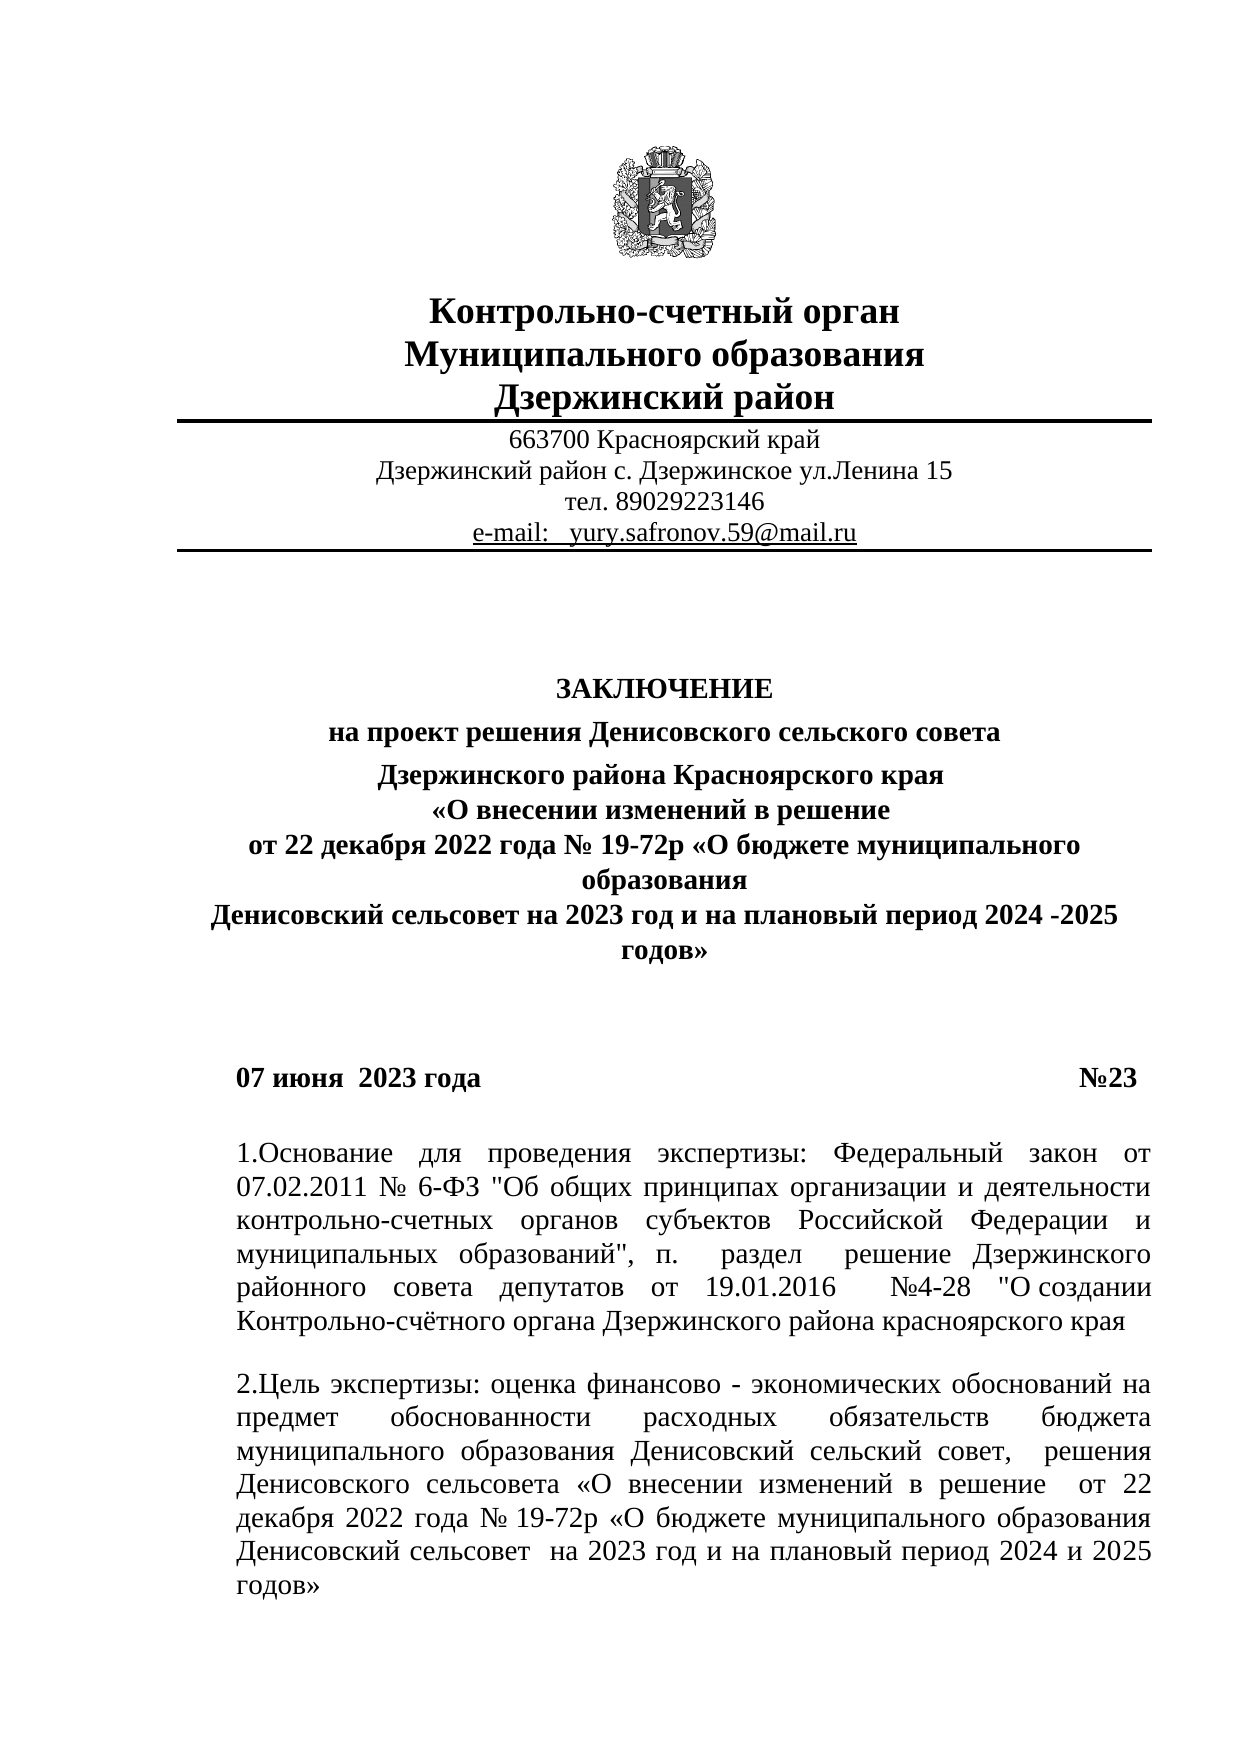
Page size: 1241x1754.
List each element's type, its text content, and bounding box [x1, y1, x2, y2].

text Дзержинский район с. Дзержинское ул.Ленина 15 [177, 454, 1152, 485]
text 07 июня 2023 года №23 [177, 1059, 1152, 1094]
text Дзержинский район [177, 374, 1152, 419]
text ЗАКЛЮЧЕНИЕ [177, 670, 1152, 705]
text 2.Цель экспертизы: оценка финансово - экономических обоснований на предмет обоснованности расходных обязательств бюджета муниципального образования Денисовский сельский совет, решения Денисовского сельсовета «О внесении изменений в решение от 22 декабря 2022 года № 19-72р «О бюджете муниципального образования Денисовский сельсовет на 2023 год и на плановый период 2024 и 2025 годов» [236, 1366, 1152, 1601]
picture [612, 146, 717, 260]
text Контрольно-счетный орган [177, 288, 1152, 331]
text Дзержинского района Красноярского края «О внесении изменений в решение от 22 декабря 2022 года № 19-72р «О бюджете муниципального образования Денисовский сельсовет на 2023 год и на плановый период 2024 -2025 годов» [177, 756, 1152, 966]
text 663700 Красноярский край [177, 423, 1152, 454]
text тел. 89029223146 [177, 485, 1152, 516]
text Муниципального образования [177, 331, 1152, 374]
text на проект решения Денисовского сельского совета [177, 713, 1152, 748]
text e-mail: yury.safronov.59@mail.ru [177, 516, 1152, 549]
text 1.Основание для проведения экспертизы: Федеральный закон от 07.02.2011 № 6-ФЗ "Об общих принципах организации и деятельности контрольно-счетных органов субъектов Российской Федерации и муниципальных образований", п. раздел решение Дзержинского районного совета депутатов от 19.01.2016 №4-28 "О создании Контрольно-счётного органа Дзержинского района красноярского края [236, 1135, 1152, 1337]
